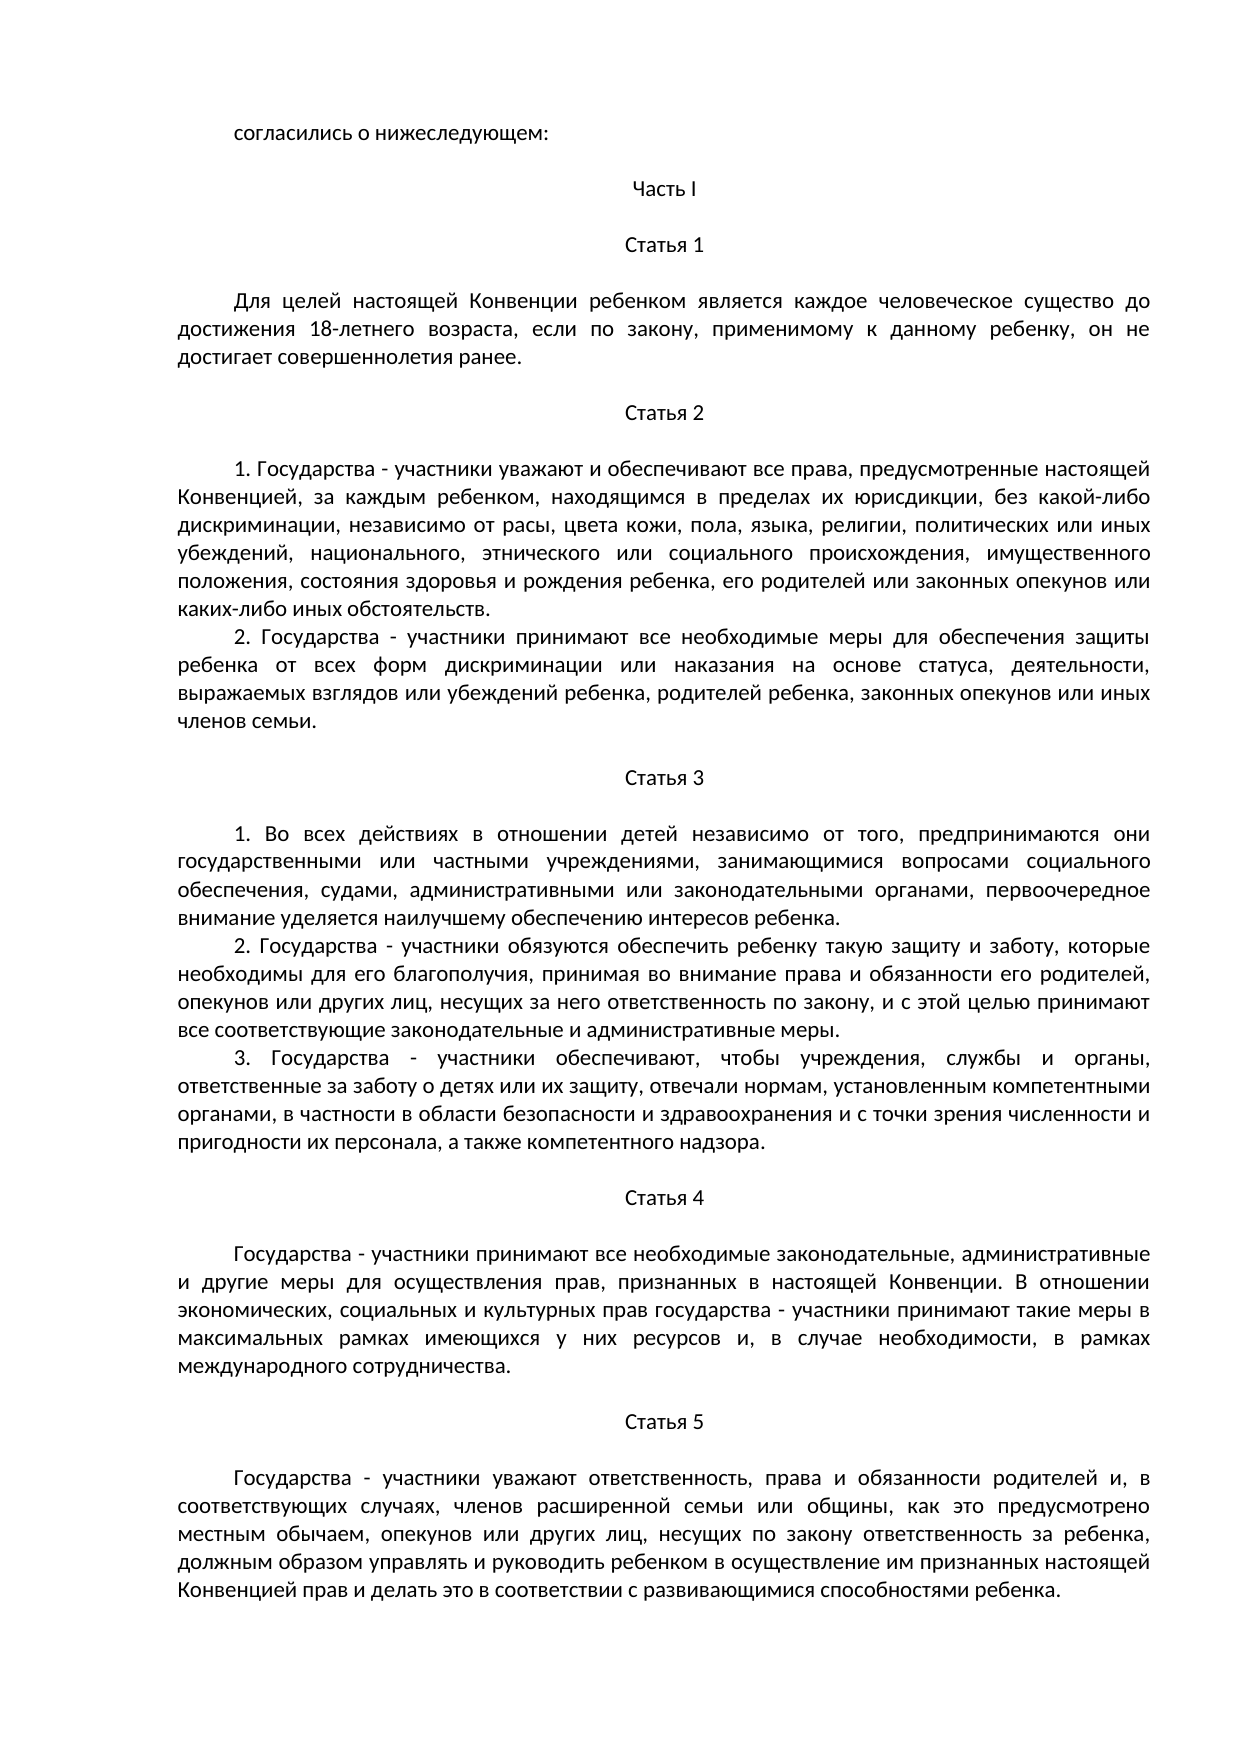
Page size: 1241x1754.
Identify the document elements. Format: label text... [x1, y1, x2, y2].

text 2. Государства - участники обязуются обеспечить ребенку такую защиту и заботу, которые необходимы для его благополучия, принимая во внимание права и обязанности его родителей, опекунов или других лиц, несущих за него ответственность по закону, и с этой целью принимают все соответствующие законодательные и административные меры. [177, 931, 1152, 1043]
text Государства - участники принимают все необходимые законодательные, административные и другие меры для осуществления прав, признанных в настоящей Конвенции. В отношении экономических, социальных и культурных прав государства - участники принимают такие меры в максимальных рамках имеющихся у них ресурсов и, в случае необходимости, в рамках международного сотрудничества. [177, 1239, 1152, 1379]
text Для целей настоящей Конвенции ребенком является каждое человеческое существо до достижения 18-летнего возраста, если по закону, применимому к данному ребенку, он не достигает совершеннолетия ранее. [177, 286, 1152, 370]
text согласились о нижеследующем: [177, 118, 1152, 146]
text Статья 5 [177, 1407, 1152, 1435]
text Государства - участники уважают ответственность, права и обязанности родителей и, в соответствующих случаях, членов расширенной семьи или общины, как это предусмотрено местным обычаем, опекунов или других лиц, несущих по закону ответственность за ребенка, должным образом управлять и руководить ребенком в осуществление им признанных настоящей Конвенцией прав и делать это в соответствии с развивающимися способностями ребенка. [177, 1463, 1152, 1603]
text 2. Государства - участники принимают все необходимые меры для обеспечения защиты ребенка от всех форм дискриминации или наказания на основе статуса, деятельности, выражаемых взглядов или убеждений ребенка, родителей ребенка, законных опекунов или иных членов семьи. [177, 622, 1152, 734]
text 1. Государства - участники уважают и обеспечивают все права, предусмотренные настоящей Конвенцией, за каждым ребенком, находящимся в пределах их юрисдикции, без какой-либо дискриминации, независимо от расы, цвета кожи, пола, языка, религии, политических или иных убеждений, национального, этнического или социального происхождения, имущественного положения, состояния здоровья и рождения ребенка, его родителей или законных опекунов или каких-либо иных обстоятельств. [177, 454, 1152, 622]
text Статья 1 [177, 230, 1152, 258]
text 3. Государства - участники обеспечивают, чтобы учреждения, службы и органы, ответственные за заботу о детях или их защиту, отвечали нормам, установленным компетентными органами, в частности в области безопасности и здравоохранения и с точки зрения численности и пригодности их персонала, а также компетентного надзора. [177, 1043, 1152, 1155]
text 1. Во всех действиях в отношении детей независимо от того, предпринимаются они государственными или частными учреждениями, занимающимися вопросами социального обеспечения, судами, административными или законодательными органами, первоочередное внимание уделяется наилучшему обеспечению интересов ребенка. [177, 819, 1152, 931]
text Статья 2 [177, 398, 1152, 426]
text Часть I [177, 174, 1152, 202]
text Статья 4 [177, 1183, 1152, 1211]
text Статья 3 [177, 763, 1152, 791]
